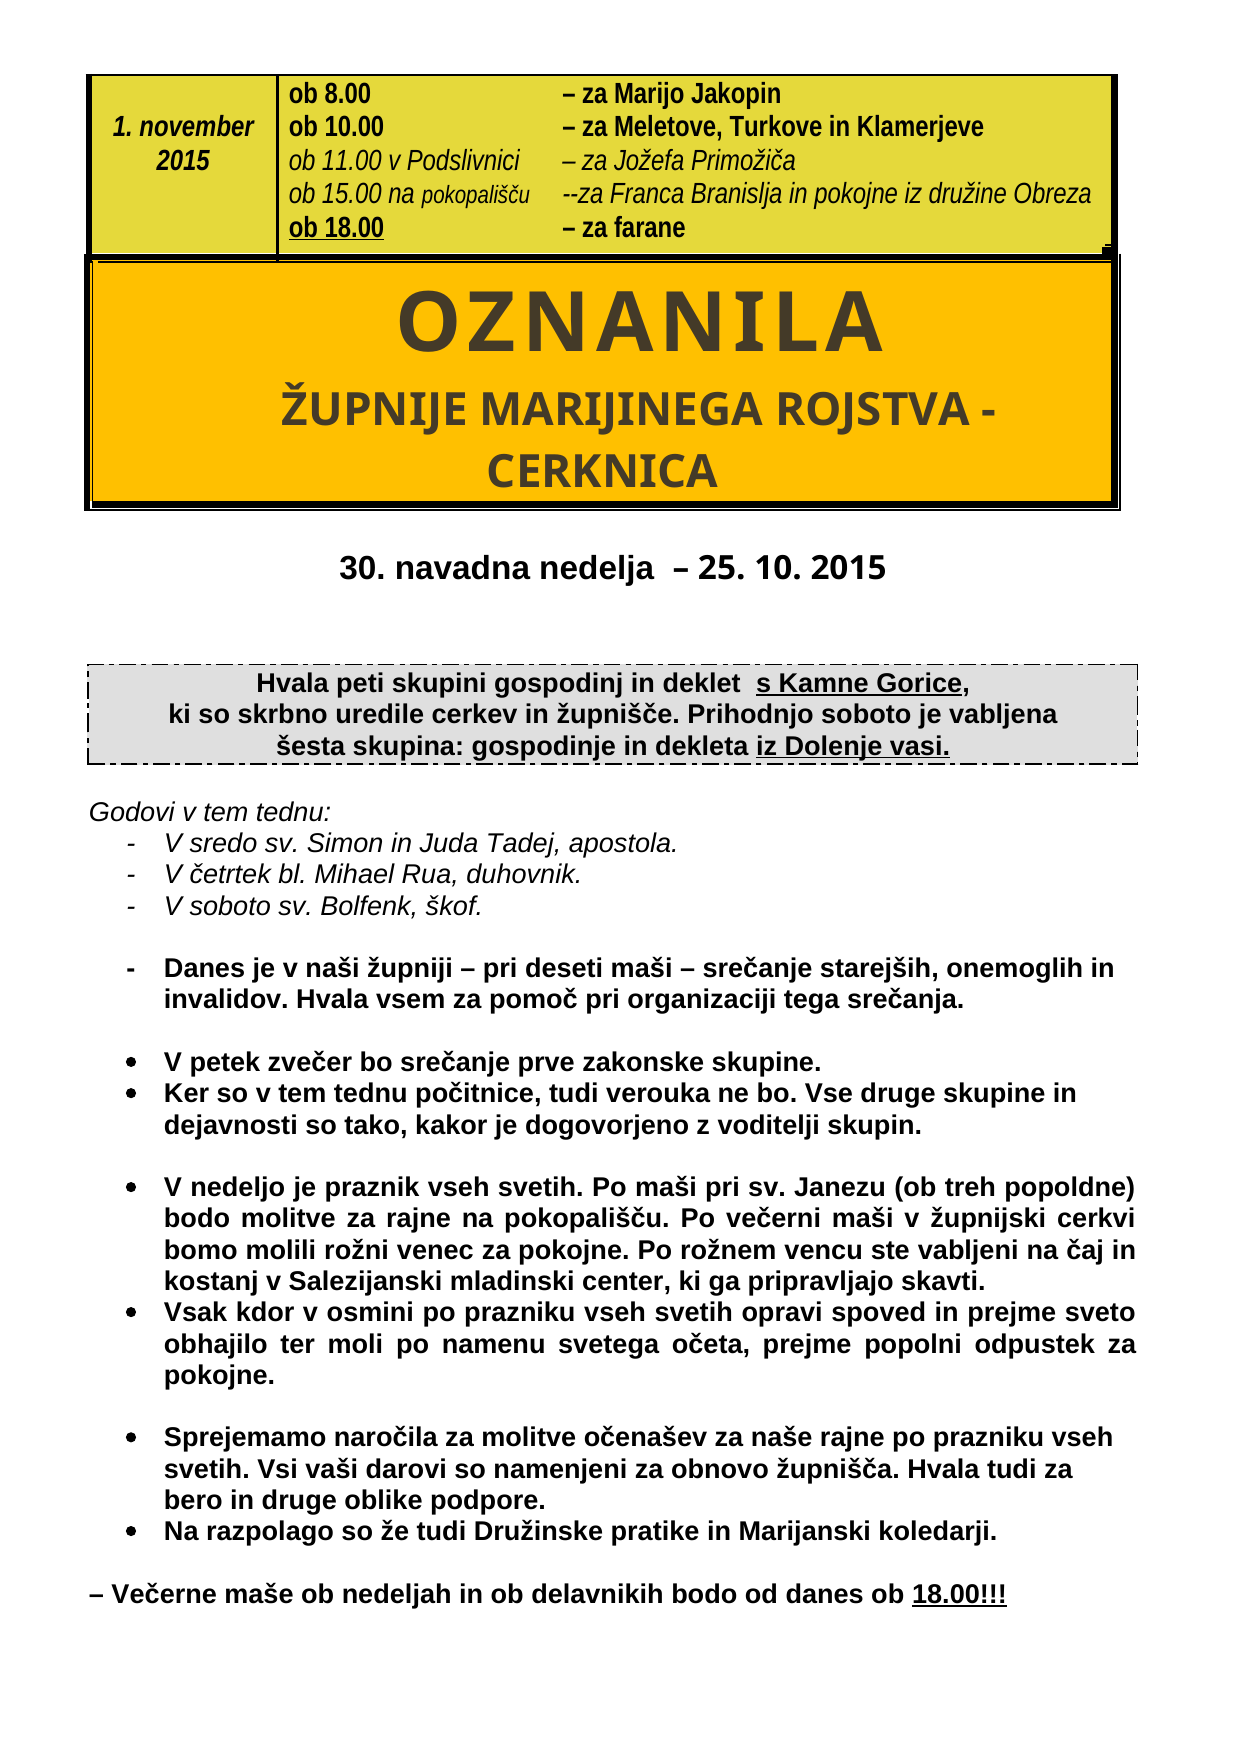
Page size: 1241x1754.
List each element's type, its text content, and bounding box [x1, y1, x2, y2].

text Godovi v tem tednu: [89, 796, 1137, 827]
list V četrtek bl. Mihael Rua, duhovnik. [126, 858, 1137, 890]
list Vsak kdor v osmini po prazniku vseh svetih opravi spoved in prejme sveto obhajilo ter moli po namenu svetega očeta, prejme popolni odpustek za pokojne. [126, 1296, 1137, 1390]
text Hvala peti skupini gospodinj in deklet s Kamne Gorice, [87, 664, 1138, 698]
table_cell ob 8.00 ob 10.00 ob 11.00 v Podslivnici ob 15.00 na pokopališču ob 18.00 [279, 76, 551, 253]
list Sprejemamo naročila za molitve očenašev za naše rajne po prazniku vseh svetih. Vsi vaši darovi so namenjeni za obnovo župnišča. Hvala tudi za bero in druge oblike podpore. [126, 1421, 1137, 1515]
table_cell – za Marijo Jakopin – za Meletove, Turkove in Klamerjeve – za Jožefa Primožiča --za Franca Branislja in pokojne iz družine Obreza – za farane [551, 76, 1111, 253]
text – Večerne maše ob nedeljah in ob delavnikih bodo od danes ob 18.00!!! [89, 1578, 1137, 1609]
list V petek zvečer bo srečanje prve zakonske skupine. [126, 1046, 1137, 1077]
list Danes je v naši župniji – pri deseti maši – srečanje starejših, onemoglih in invalidov. Hvala vsem za pomoč pri organizaciji tega srečanja. [126, 952, 1137, 1015]
text šesta skupina: gospodinje in dekleta iz Dolenje vasi. [87, 726, 1138, 765]
text ki so skrbno uredile cerkev in župnišče. Prihodnjo soboto je vabljena [89, 698, 1137, 726]
list V sredo sv. Simon in Juda Tadej, apostola. [126, 827, 1137, 858]
list V nedeljo je praznik vseh svetih. Po maši pri sv. Janezu (ob treh popoldne) bodo molitve za rajne na pokopališču. Po večerni maši v župnijski cerkvi bomo molili rožni venec za pokojne. Po rožnem vencu ste vabljeni na čaj in kostanj v Salezijanski mladinski center, ki ga pripravljajo skavti. [126, 1171, 1137, 1296]
table_cell 1. november 2015 [92, 76, 276, 253]
table_cell OZNANILA ŽUPNIJE MARIJINEGA ROJSTVA - CERKNICA [92, 260, 1111, 501]
list V soboto sv. Bolfenk, škof. [126, 890, 1137, 921]
list Na razpolago so že tudi Družinske pratike in Marijanski koledarji. [126, 1515, 1137, 1547]
text 30. navadna nedelja – 25. 10. 2015 [89, 544, 1137, 589]
list Ker so v tem tednu počitnice, tudi verouka ne bo. Vse druge skupine in dejavnosti so tako, kakor je dogovorjeno z voditelji skupin. [126, 1077, 1137, 1140]
